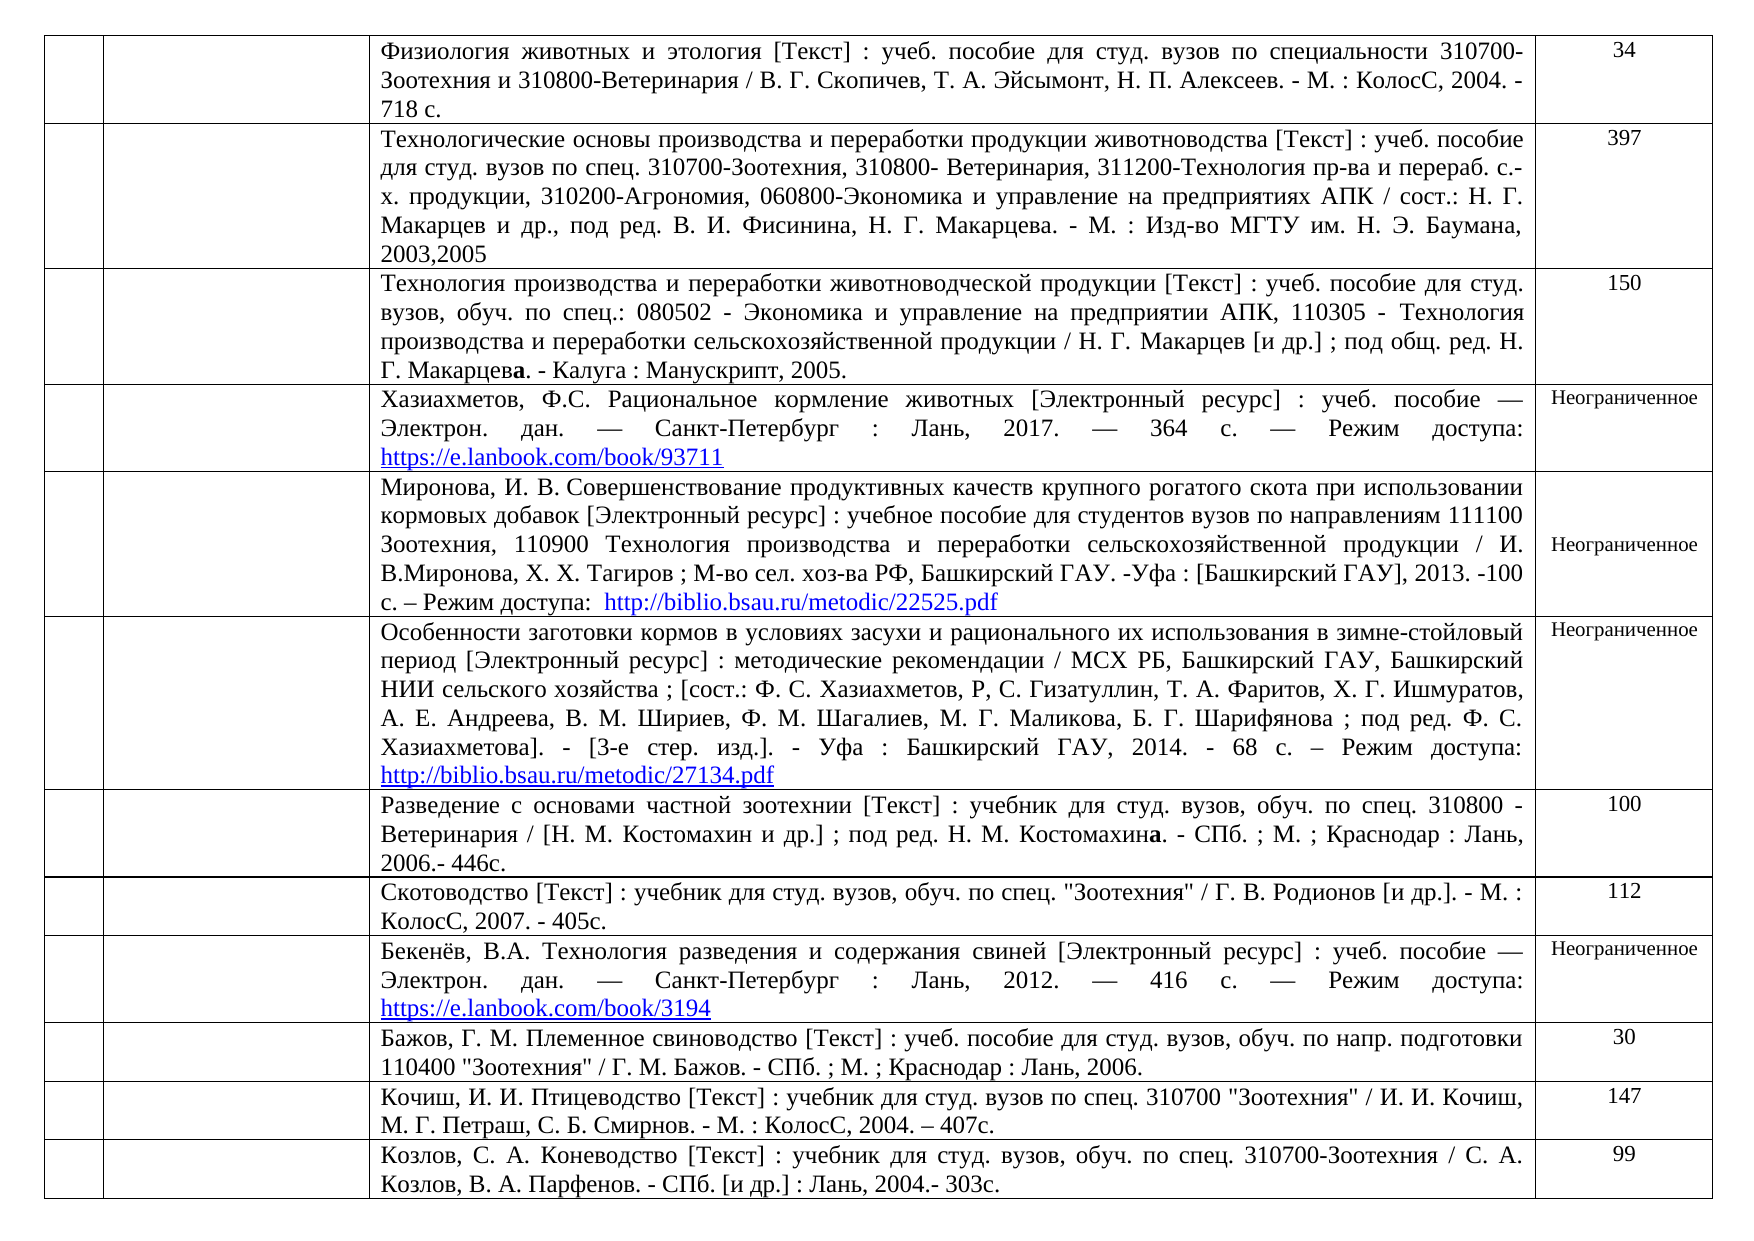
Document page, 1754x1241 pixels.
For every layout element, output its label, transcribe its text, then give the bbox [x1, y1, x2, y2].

table_cell [104, 472, 369, 616]
table_cell Технологические основы производства и переработки продукции животноводства [Текст] : учеб. пособие для студ. вузов по спец. 310700-Зоотехния, 310800- Ветеринария, 311200-Технология пр-ва и перераб. с.-х. продукции, 310200-Агрономия, 060800-Экономика и управление на предприятиях АПК / сост.: Н. Г. Макарцев и др., под ред. В. И. Фисинина, Н. Г. Макарцева. - М. : Изд-во МГТУ им. Н. Э. Баумана, 2003,2005 [370, 124, 1535, 267]
table_cell [45, 385, 103, 471]
table_cell [104, 878, 369, 935]
table_cell Бекенёв, В.А. Технология разведения и содержания свиней [Электронный ресурс] : учеб. пособие — Электрон. дан. — Санкт-Петербург : Лань, 2012. — 416 с. — Режим доступа: https://e.lanbook.com/book/3194 [370, 936, 1535, 1022]
table_cell Физиология животных и этология [Текст] : учеб. пособие для студ. вузов по специальности 310700-Зоотехния и 310800-Ветеринария / В. Г. Скопичев, Т. А. Эйсымонт, Н. П. Алексеев. - М. : КолосС, 2004. - 718 с. [370, 36, 1535, 123]
table_cell Технология производства и переработки животноводческой продукции [Текст] : учеб. пособие для студ. вузов, обуч. по спец.: 080502 - Экономика и управление на предприятии АПК, 110305 - Технология производства и переработки сельскохозяйственной продукции / Н. Г. Макарцев [и др.] ; под общ. ред. Н. Г. Макарцева. - Калуга : Манускрипт, 2005. [370, 269, 1535, 383]
table_cell [104, 385, 369, 471]
table_cell [45, 269, 103, 383]
table_cell Скотоводство [Текст] : учебник для студ. вузов, обуч. по спец. "Зоотехния" / Г. В. Родионов [и др.]. - М. : КолосС, 2007. - 405с. [370, 878, 1535, 935]
table_cell 397 [1536, 124, 1712, 267]
table_cell Неограниченное [1536, 472, 1712, 616]
table_cell [104, 617, 369, 789]
table_cell 150 [1536, 269, 1712, 383]
table_cell Особенности заготовки кормов в условиях засухи и рационального их использования в зимне-стойловый период [Электронный ресурс] : методические рекомендации / МСХ РБ, Башкирский ГАУ, Башкирский НИИ сельского хозяйства ; [сост.: Ф. С. Хазиахметов, Р, С. Гизатуллин, Т. А. Фаритов, Х. Г. Ишмуратов, А. Е. Андреева, В. М. Шириев, Ф. М. Шагалиев, М. Г. Маликова, Б. Г. Шарифянова ; под ред. Ф. С. Хазиахметова]. - [3-е стер. изд.]. - Уфа : Башкирский ГАУ, 2014. - 68 с. – Режим доступа: http://biblio.bsau.ru/metodic/27134.pdf [370, 617, 1535, 789]
table_cell [104, 936, 369, 1022]
table_cell [45, 617, 103, 789]
table_cell [104, 790, 369, 876]
table_cell Бажов, Г. М. Племенное свиноводство [Текст] : учеб. пособие для студ. вузов, обуч. по напр. подготовки 110400 "Зоотехния" / Г. М. Бажов. - СПб. ; М. ; Краснодар : Лань, 2006. [370, 1023, 1535, 1081]
table_cell [104, 1082, 369, 1139]
table_cell [104, 124, 369, 267]
table_cell 112 [1536, 878, 1712, 935]
table_cell Кочиш, И. И. Птицеводство [Текст] : учебник для студ. вузов по спец. 310700 "Зоотехния" / И. И. Кочиш, М. Г. Петраш, С. Б. Смирнов. - М. : КолосС, 2004. – 407с. [370, 1082, 1535, 1139]
table_cell [104, 36, 369, 123]
table_cell 99 [1536, 1140, 1712, 1198]
table_cell 34 [1536, 36, 1712, 123]
table_cell Миронова, И. В. Совершенствование продуктивных качеств крупного рогатого скота при использовании кормовых добавок [Электронный ресурс] : учебное пособие для студентов вузов по направлениям 111100 Зоотехния, 110900 Технология производства и переработки сельскохозяйственной продукции / И. В.Миронова, Х. Х. Тагиров ; М-во сел. хоз-ва РФ, Башкирский ГАУ. -Уфа : [Башкирский ГАУ], 2013. -100 с. – Режим доступа: http://biblio.bsau.ru/metodic/22525.pdf [370, 472, 1535, 616]
table_cell 147 [1536, 1082, 1712, 1139]
table_cell [45, 878, 103, 935]
table_cell 30 [1536, 1023, 1712, 1081]
table_cell [104, 1140, 369, 1198]
table_cell [45, 790, 103, 876]
table_cell Неограниченное [1536, 385, 1712, 471]
table_cell Козлов, С. А. Коневодство [Текст] : учебник для студ. вузов, обуч. по спец. 310700-Зоотехния / С. А. Козлов, В. А. Парфенов. - СПб. [и др.] : Лань, 2004.- 303с. [370, 1140, 1535, 1198]
table_cell [45, 1023, 103, 1081]
table_cell [45, 472, 103, 616]
table_cell 100 [1536, 790, 1712, 876]
table_cell [45, 936, 103, 1022]
table_cell Хазиахметов, Ф.С. Рациональное кормление животных [Электронный ресурс] : учеб. пособие — Электрон. дан. — Санкт-Петербург : Лань, 2017. — 364 с. — Режим доступа: https://e.lanbook.com/book/93711 [370, 385, 1535, 471]
table_cell [104, 1023, 369, 1081]
table_cell [45, 1140, 103, 1198]
table_cell [45, 36, 103, 123]
table_cell Неограниченное [1536, 936, 1712, 1022]
table_cell [45, 124, 103, 267]
table_cell [104, 269, 369, 383]
table_cell Неограниченное [1536, 617, 1712, 789]
table_cell [45, 1082, 103, 1139]
table_cell Разведение с основами частной зоотехнии [Текст] : учебник для студ. вузов, обуч. по спец. 310800 - Ветеринария / [Н. М. Костомахин и др.] ; под ред. Н. М. Костомахина. - СПб. ; М. ; Краснодар : Лань, 2006.- 446с. [370, 790, 1535, 876]
